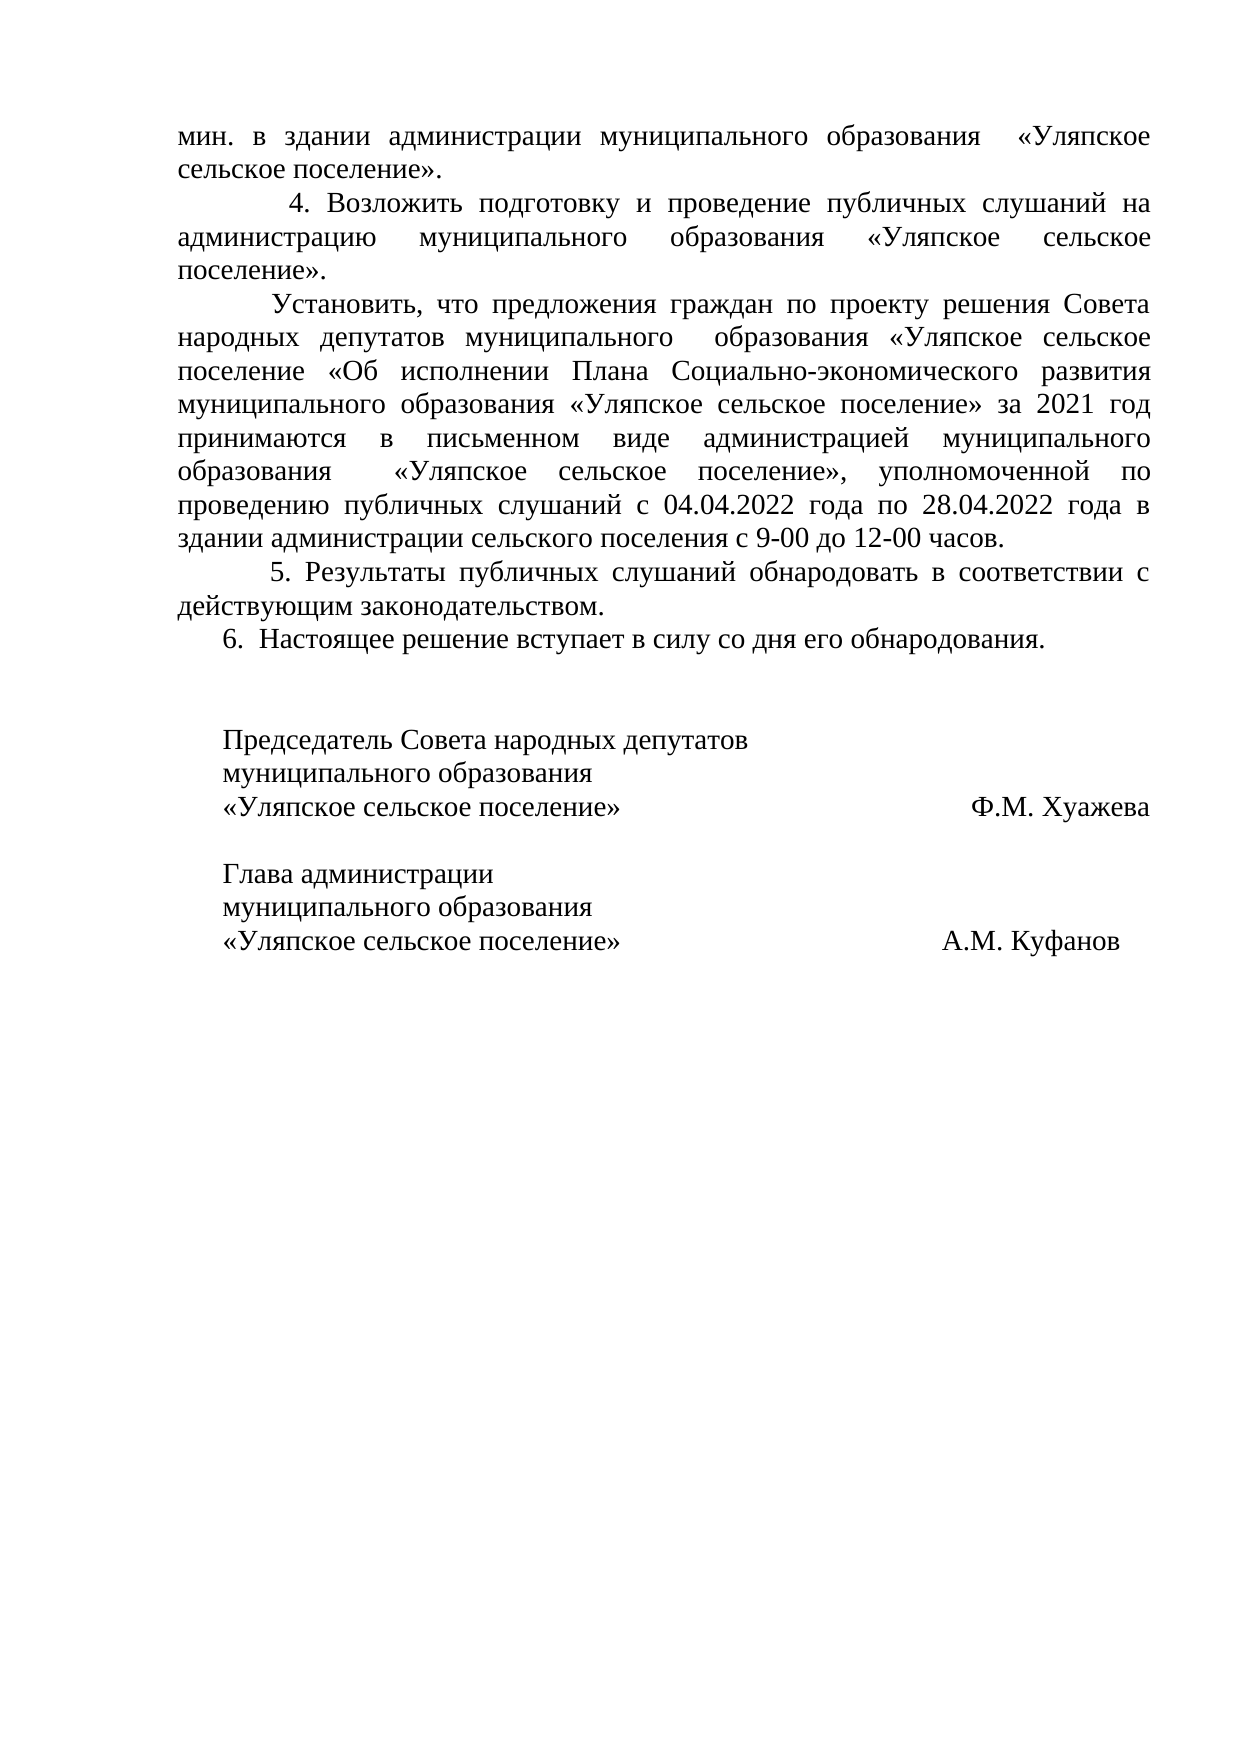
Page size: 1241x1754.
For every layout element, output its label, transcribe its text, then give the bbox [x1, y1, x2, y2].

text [177, 118, 1152, 185]
text 6. Настоящее решение вступает в силу со дня его обнародования. [215, 621, 1152, 655]
text Установить, что предложения граждан по проекту решения Совета народных депутатов муниципального образования «Уляпское сельское поселение «Об исполнении Плана Социально-экономического развития муниципального образования «Уляпское сельское поселение» за 2021 год принимаются в письменном виде администрацией муниципального образования «Уляпское сельское поселение», уполномоченной по проведению публичных слушаний с 04.04.2022 года по 28.04.2022 года в здании администрации сельского поселения с 9-00 до 12-00 часов. [177, 286, 1152, 554]
list муниципального образования [177, 755, 1152, 789]
text 5. Результаты публичных слушаний обнародовать в соответствии с действующим законодательством. [177, 554, 1152, 621]
list муниципального образования [177, 889, 1152, 923]
list «Уляпское сельское поселение» А.М. Куфанов [177, 923, 1152, 957]
list Председатель Совета народных депутатов [177, 722, 1152, 755]
text 4. Возложить подготовку и проведение публичных слушаний на администрацию муниципального образования «Уляпское сельское поселение». [177, 185, 1152, 286]
list «Уляпское сельское поселение» Ф.М. Хуажева [177, 789, 1152, 822]
list Глава администрации [177, 856, 1152, 889]
